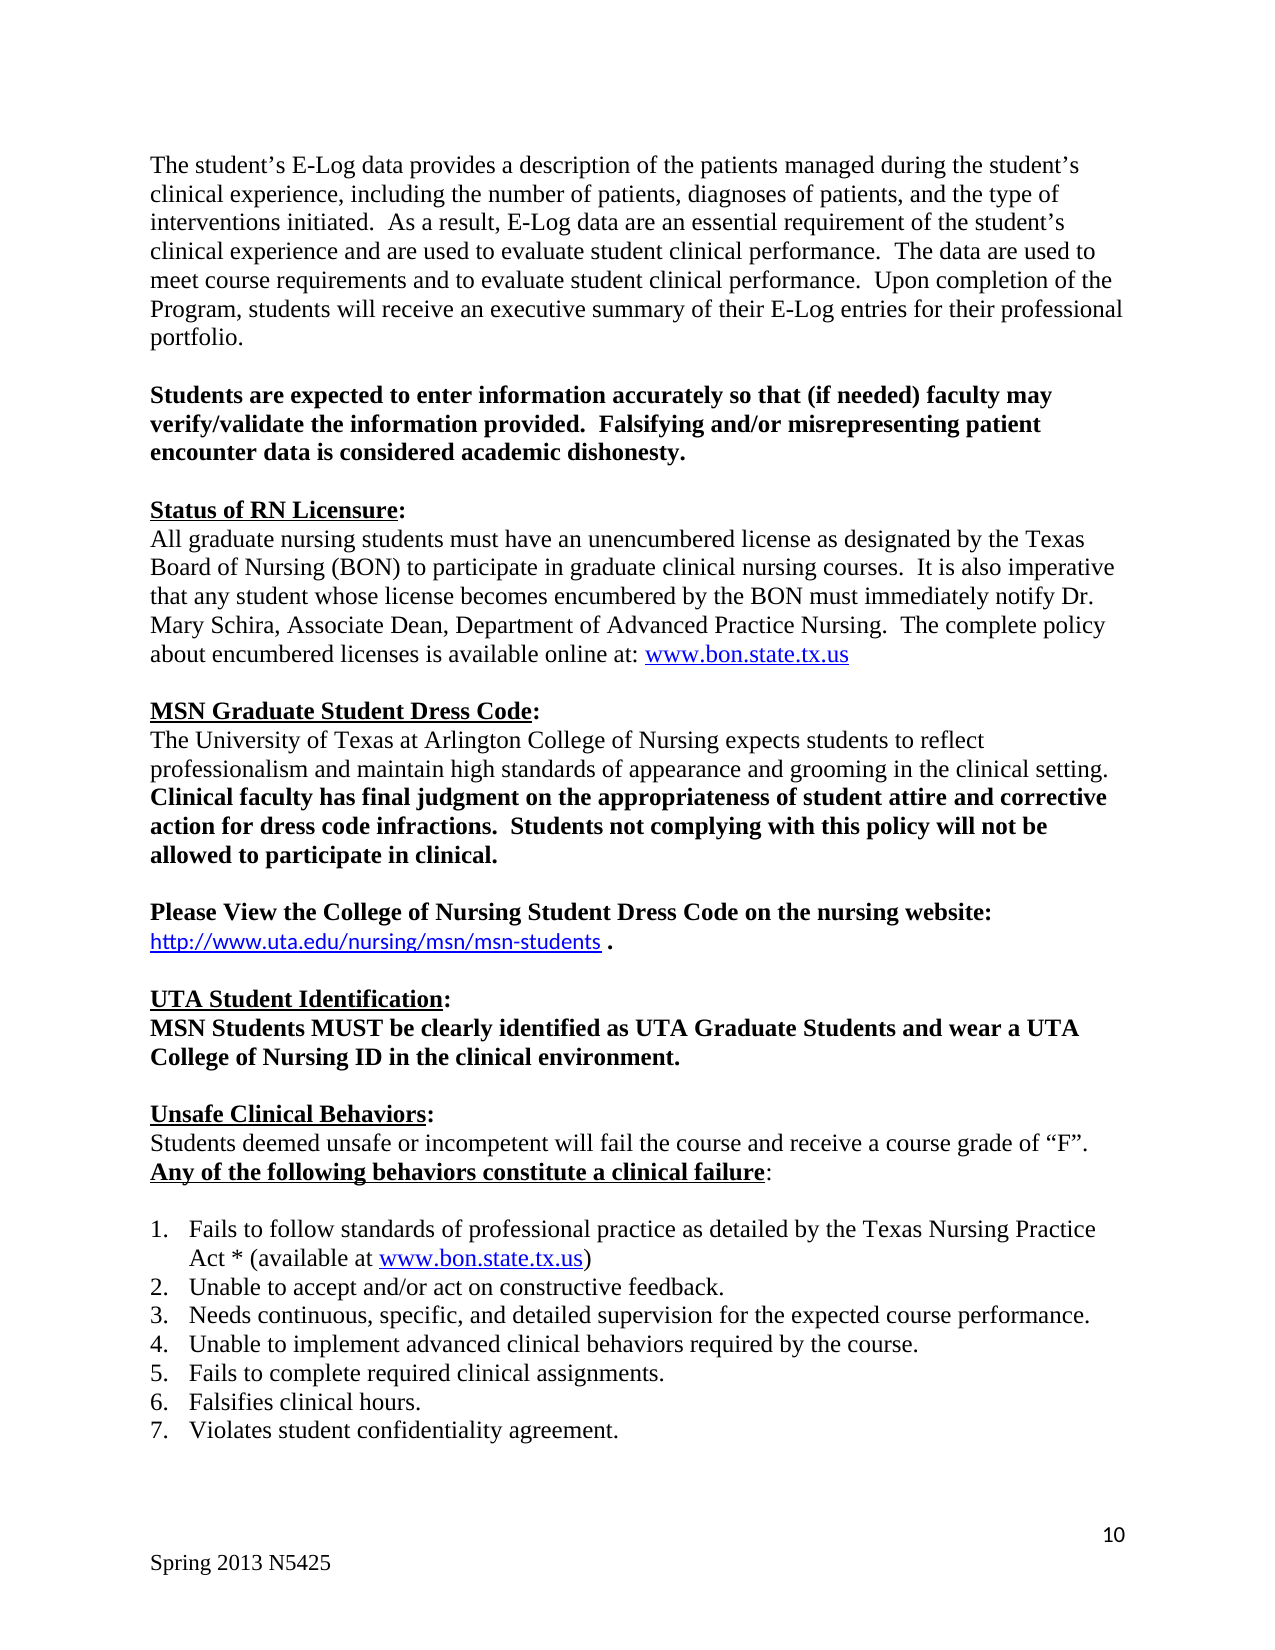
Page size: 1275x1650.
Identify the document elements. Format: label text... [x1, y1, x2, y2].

text Students are expected to enter information accurately so that (if needed) faculty may verify/validate the information provided. Falsifying and/or misrepresenting patient encounter data is considered academic dishonesty. [150, 380, 1125, 466]
text Please View the College of Nursing Student Dress Code on the nursing website: http://www.uta.edu/nursing/msn/msn-students . [150, 897, 1125, 955]
text All graduate nursing students must have an unencumbered license as designated by the Texas Board of Nursing (BON) to participate in graduate clinical nursing courses. It is also imperative that any student whose license becomes encumbered by the BON must immediately notify Dr. Mary Schira, Associate Dean, Department of Advanced Practice Nursing. The complete policy about encumbered licenses is available online at: www.bon.state.tx.us [150, 524, 1125, 667]
text MSN Graduate Student Dress Code: [150, 696, 1125, 725]
text Unsafe Clinical Behaviors: [150, 1099, 1125, 1128]
text MSN Students MUST be clearly identified as UTA Graduate Students and wear a UTA College of Nursing ID in the clinical environment. [150, 1013, 1125, 1070]
text 5. Fails to complete required clinical assignments. [150, 1358, 1125, 1387]
text 4. Unable to implement advanced clinical behaviors required by the course. [150, 1329, 1125, 1358]
text The University of Texas at Arlington College of Nursing expects students to reflect professionalism and maintain high standards of appearance and grooming in the clinical setting. Clinical faculty has final judgment on the appropriateness of student attire and corrective action for dress code infractions. Students not complying with this policy will not be allowed to participate in clinical. [150, 725, 1125, 869]
text 2. Unable to accept and/or act on constructive feedback. [150, 1272, 1125, 1300]
text 7. Violates student confidentiality agreement. [150, 1415, 1125, 1444]
text UTA Student Identification: [150, 984, 1125, 1013]
text 1. Fails to follow standards of professional practice as detailed by the Texas Nursing Practice Act * (available at www.bon.state.tx.us) [150, 1214, 1125, 1272]
text Students deemed unsafe or incompetent will fail the course and receive a course grade of “F”. Any of the following behaviors constitute a clinical failure: [150, 1128, 1125, 1185]
text 3. Needs continuous, specific, and detailed supervision for the expected course performance. [150, 1300, 1125, 1329]
text 6. Falsifies clinical hours. [150, 1387, 1125, 1415]
text Status of RN Licensure: [150, 495, 1125, 524]
text The student’s E-Log data provides a description of the patients managed during the student’s clinical experience, including the number of patients, diagnoses of patients, and the type of interventions initiated. As a result, E-Log data are an essential requirement of the student’s clinical experience and are used to evaluate student clinical performance. The data are used to meet course requirements and to evaluate student clinical performance. Upon completion of the Program, students will receive an executive summary of their E-Log entries for their professional portfolio. [150, 150, 1125, 351]
